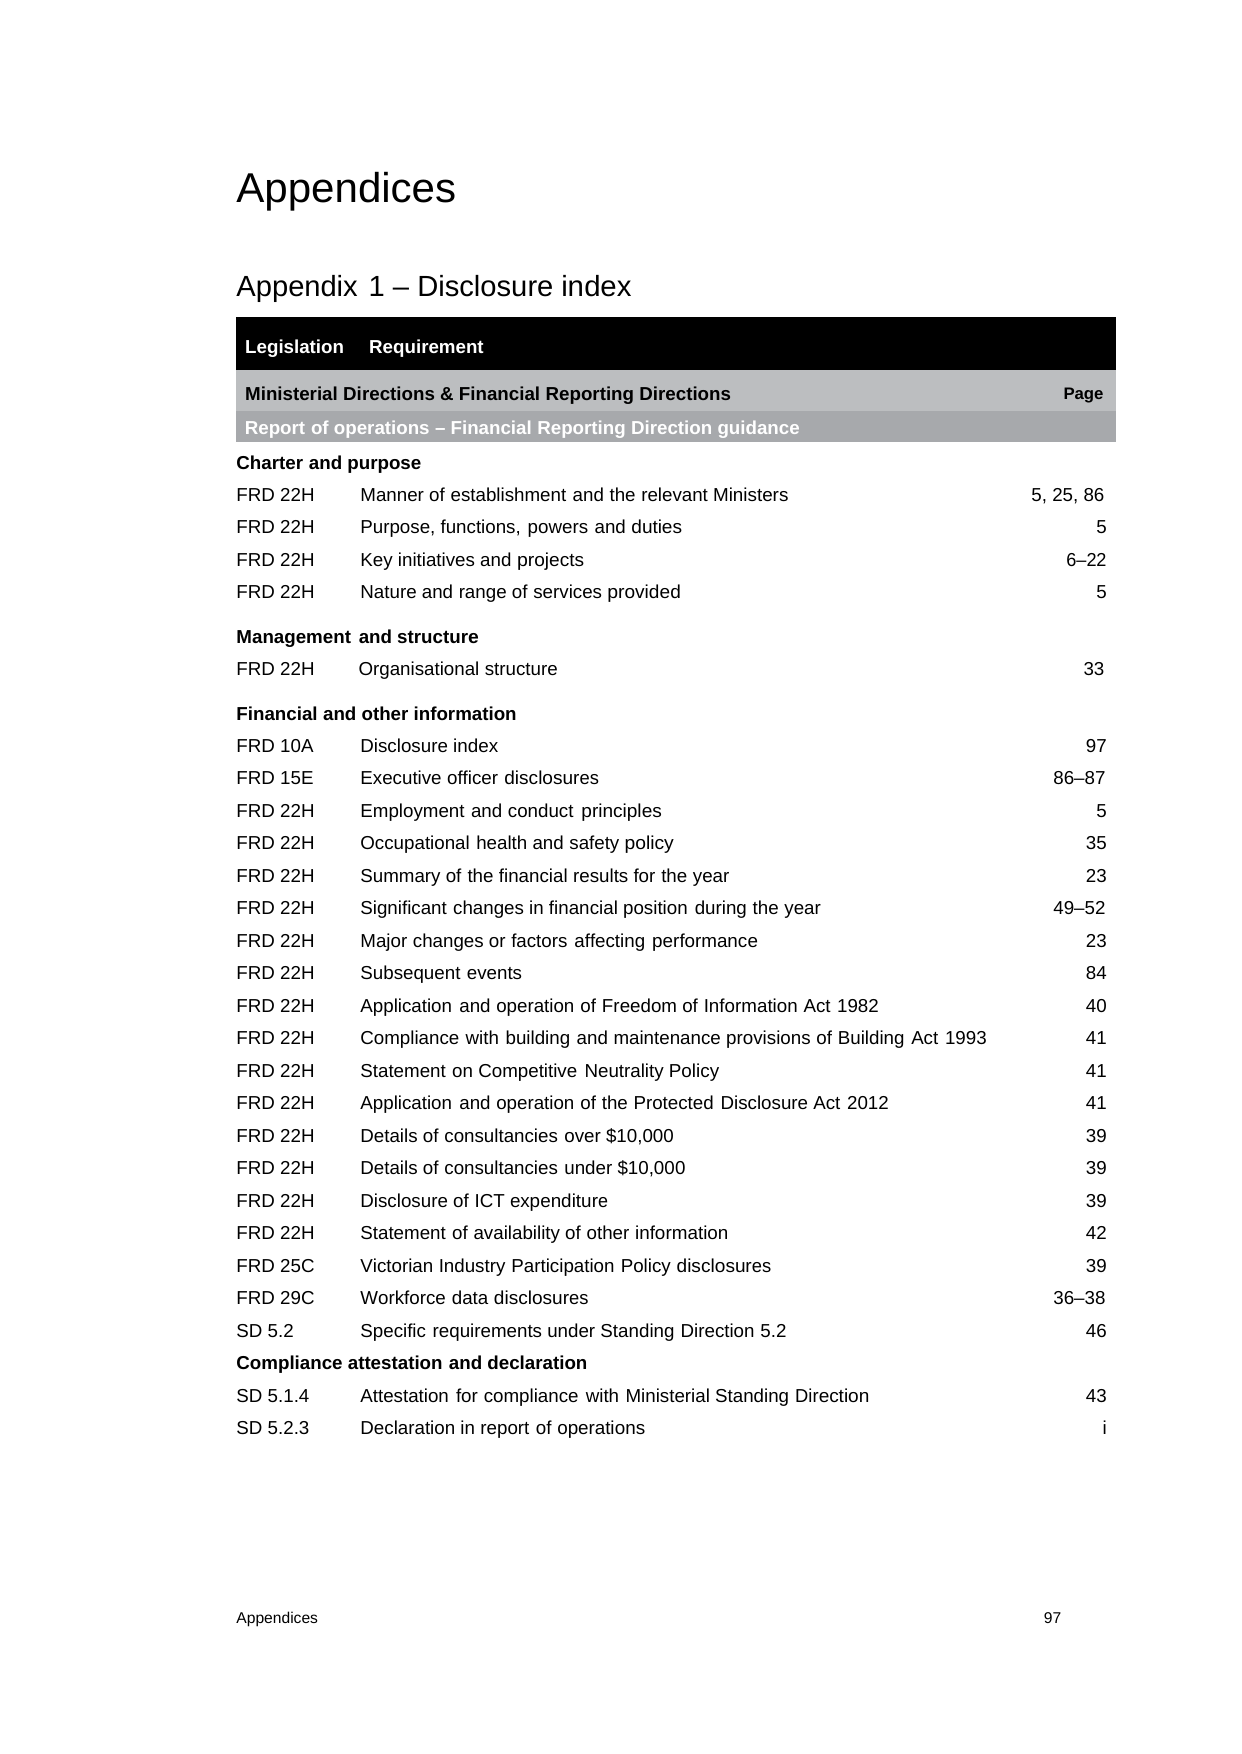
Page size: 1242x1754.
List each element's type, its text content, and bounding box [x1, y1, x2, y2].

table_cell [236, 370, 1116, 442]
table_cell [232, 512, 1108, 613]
text Management and structure [236, 626, 1131, 647]
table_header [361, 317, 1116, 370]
text FRD 22H Organisational structure 33 [236, 658, 1131, 679]
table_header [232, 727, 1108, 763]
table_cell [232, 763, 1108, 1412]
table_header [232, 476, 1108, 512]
text Appendices [236, 164, 1131, 212]
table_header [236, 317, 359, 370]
text Charter and purpose [236, 451, 1131, 472]
text Appendix 1 – Disclosure index [236, 269, 1131, 302]
text Financial and other information [236, 702, 1131, 723]
text Appendices 97 [236, 1609, 1131, 1627]
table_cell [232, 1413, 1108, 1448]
